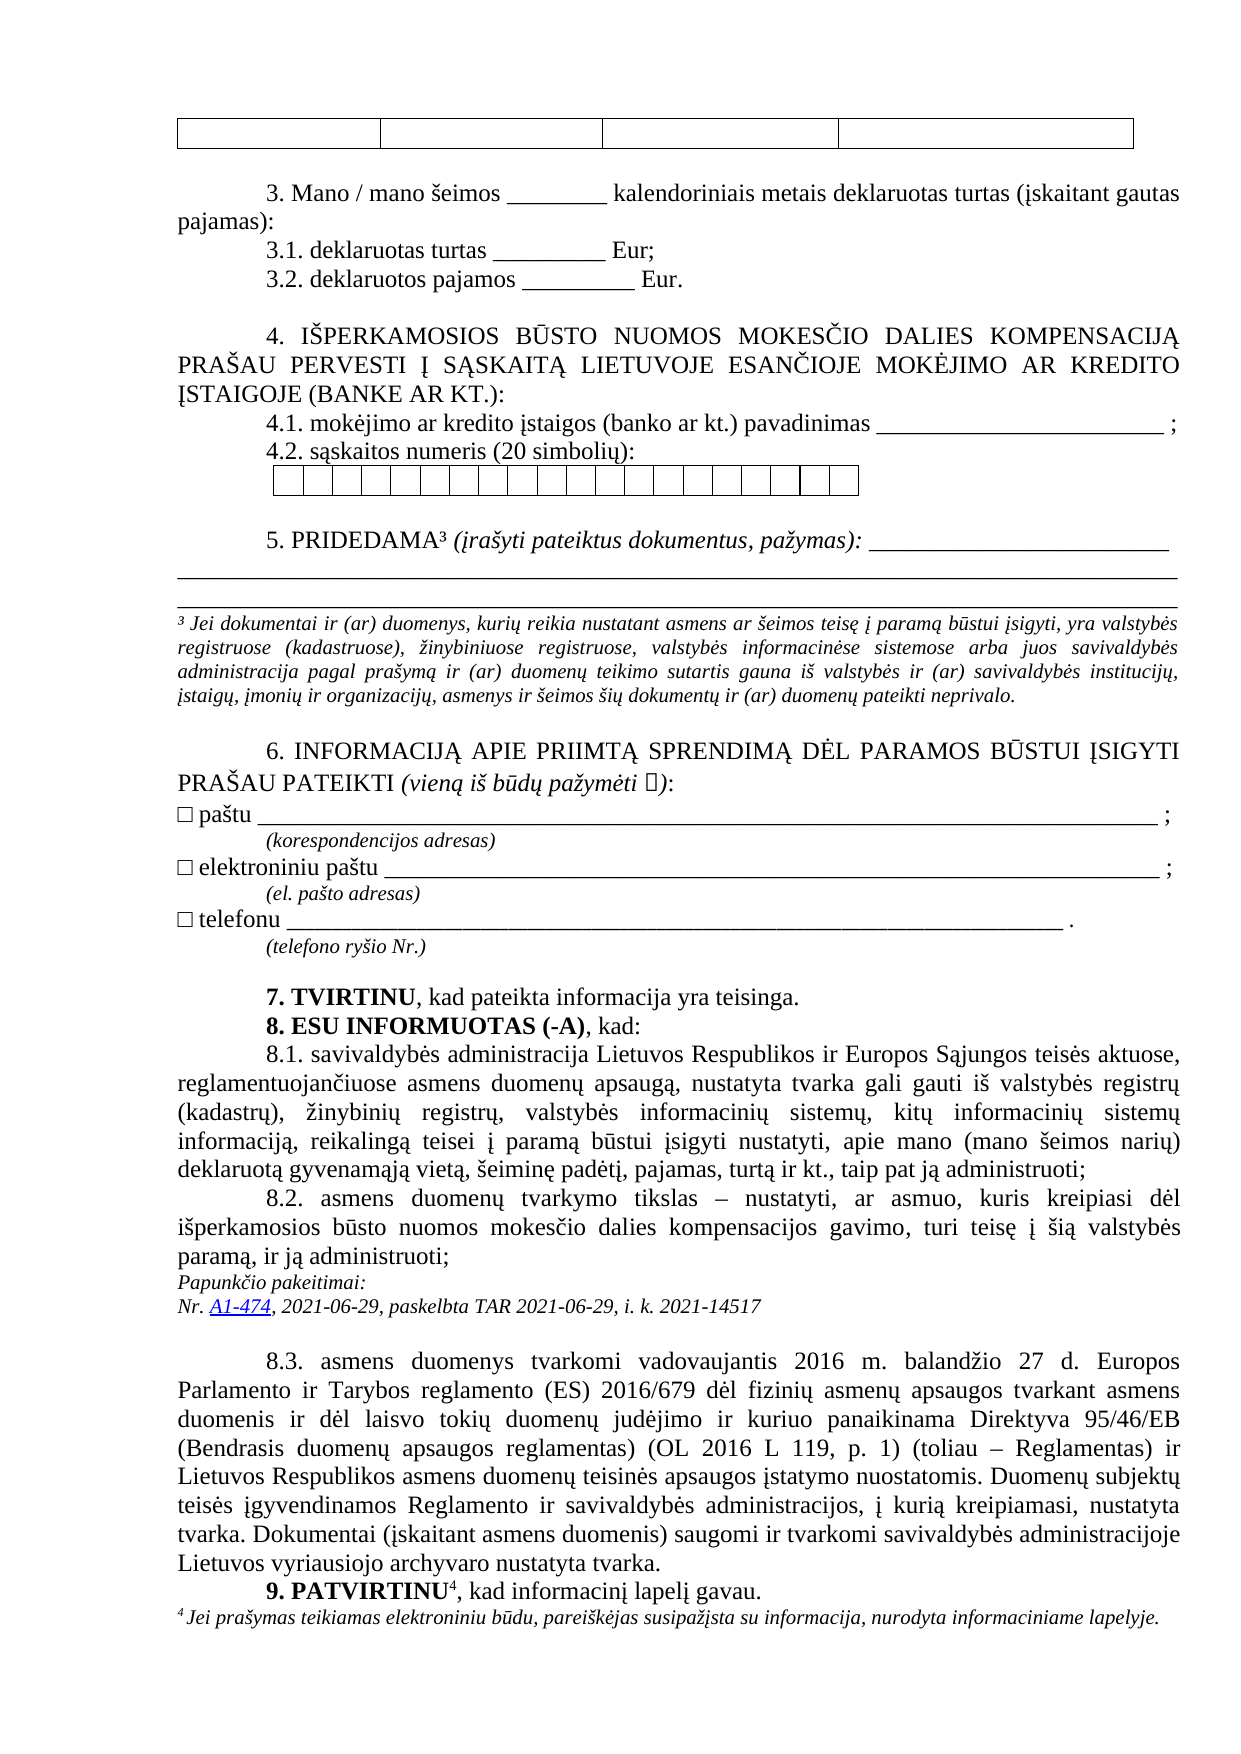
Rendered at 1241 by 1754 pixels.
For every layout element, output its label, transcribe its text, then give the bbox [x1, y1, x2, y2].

table_cell [839, 119, 1133, 148]
text Papunkčio pakeitimai: [177, 1269, 1181, 1294]
text 8.1. savivaldybės administracija Lietuvos Respublikos ir Europos Sąjungos teisės aktuose, reglamentuojančiuose asmens duomenų apsaugą, nustatyta tvarka gali gauti iš valstybės registrų (kadastrų), žinybinių registrų, valstybės informacinių sistemų, kitų informacinių sistemų informaciją, reikalingą teisei į paramą būstui įsigyti nustatyti, apie mano (mano šeimos narių) deklaruotą gyvenamąją vietą, šeiminę padėtį, pajamas, turtą ir kt., taip pat ją administruoti; [177, 1039, 1181, 1183]
text 9. PATVIRTINU4, kad informacinį lapelį gavau. [177, 1576, 1181, 1605]
table_header [274, 466, 303, 495]
table_header [391, 466, 420, 495]
table_header [362, 466, 390, 495]
text 3.2. deklaruotos pajamos _________ Eur. [177, 264, 1181, 293]
table_cell [381, 119, 602, 148]
table_cell [603, 119, 838, 148]
table_header [508, 466, 537, 495]
table_header [333, 466, 361, 495]
table_header [538, 466, 566, 495]
text (korespondencijos adresas) [177, 828, 1181, 852]
table_header [567, 466, 595, 495]
table_header [479, 466, 507, 495]
table_header [304, 466, 332, 495]
text 8.3. asmens duomenys tvarkomi vadovaujantis 2016 m. balandžio 27 d. Europos Parlamento ir Tarybos reglamento (ES) 2016/679 dėl fizinių asmenų apsaugos tvarkant asmens duomenis ir dėl laisvo tokių duomenų judėjimo ir kuriuo panaikinama Direktyva 95/46/EB (Bendrasis duomenų apsaugos reglamentas) (OL 2016 L 119, p. 1) (toliau – Reglamentas) ir Lietuvos Respublikos asmens duomenų teisinės apsaugos įstatymo nuostatomis. Duomenų subjektų teisės įgyvendinamos Reglamento ir savivaldybės administracijos, į kurią kreipiamasi, nustatyta tvarka. Dokumentai (įskaitant asmens duomenis) saugomi ir tvarkomi savivaldybės administracijoje Lietuvos vyriausiojo archyvaro nustatyta tvarka. [177, 1346, 1181, 1576]
table_header [713, 466, 741, 495]
text ________________________________________________________________________________ [177, 553, 1181, 582]
table_header [742, 466, 770, 495]
text 4 Jei prašymas teikiamas elektroniniu būdu, pareiškėjas susipažįsta su informacija, nurodyta informaciniame lapelyje. [177, 1605, 1181, 1629]
text 3.1. deklaruotas turtas _________ Eur; [177, 235, 1181, 264]
table_header [654, 466, 683, 495]
text □ paštu ________________________________________________________________________ ; [177, 799, 1181, 828]
table_header [421, 466, 449, 495]
text 4.2. sąskaitos numeris (20 simbolių): [177, 436, 1181, 465]
text ³ Jei dokumentai ir (ar) duomenys, kurių reikia nustatant asmens ar šeimos teisę į paramą būstui įsigyti, yra valstybės registruose (kadastruose), žinybiniuose registruose, valstybės informacinėse sistemose arba juos savivaldybės administracija pagal prašymą ir (ar) duomenų teikimo sutartis gauna iš valstybės ir (ar) savivaldybės institucijų, įstaigų, įmonių ir organizacijų, asmenys ir šeimos šių dokumentų ir (ar) duomenų pateikti neprivalo. [177, 611, 1181, 707]
text □ telefonu ____________________________________________________________________________________ . [177, 904, 1181, 934]
text 4.1. mokėjimo ar kredito įstaigos (banko ar kt.) pavadinimas _______________________ ; [177, 408, 1181, 436]
text 7. TVIRTINU, kad pateikta informacija yra teisinga. [177, 982, 1181, 1011]
text 3. Mano / mano šeimos ________ kalendoriniais metais deklaruotas turtas (įskaitant gautas pajamas): [177, 178, 1181, 235]
table_header [596, 466, 624, 495]
table_cell [178, 119, 380, 148]
text □ elektroniniu paštu ______________________________________________________________ ; [177, 852, 1181, 880]
table_header [450, 466, 478, 495]
text Nr. A1-474, 2021-06-29, paskelbta TAR 2021-06-29, i. k. 2021-14517 [177, 1294, 1181, 1318]
text 5. PRIDEDAMA³ (įrašyti pateiktus dokumentus, pažymas): ________________________ [177, 525, 1181, 553]
table_header [801, 466, 829, 495]
text 4. IŠPERKAMOSIOS BŪSTO NUOMOS MOKESČIO DALIES KOMPENSACIJĄ PRAŠAU PERVESTI Į SĄSKAITĄ LIETUVOJE ESANČIOJE MOKĖJIMO AR KREDITO ĮSTAIGOJE (BANKE AR KT.): [177, 321, 1181, 408]
text 8.2. asmens duomenų tvarkymo tikslas – nustatyti, ar asmuo, kuris kreipiasi dėl išperkamosios būsto nuomos mokesčio dalies kompensacijos gavimo, turi teisę į šią valstybės paramą, ir ją administruoti; [177, 1183, 1181, 1269]
table_header [830, 466, 858, 495]
text (telefono ryšio Nr.) [177, 934, 1181, 958]
table_header [684, 466, 712, 495]
text 8. ESU INFORMUOTAS (-A), kad: [177, 1011, 1181, 1039]
text 6. INFORMACIJĄ APIE PRIIMTĄ SPRENDIMĄ DĖL PARAMOS BŪSTUI ĮSIGYTI PRAŠAU PATEIKTI (vieną iš būdų pažymėti ): [177, 736, 1181, 799]
table_header [771, 466, 799, 495]
text (el. pašto adresas) [177, 880, 1181, 904]
table_header [625, 466, 653, 495]
text ________________________________________________________________________________ [177, 582, 1181, 611]
